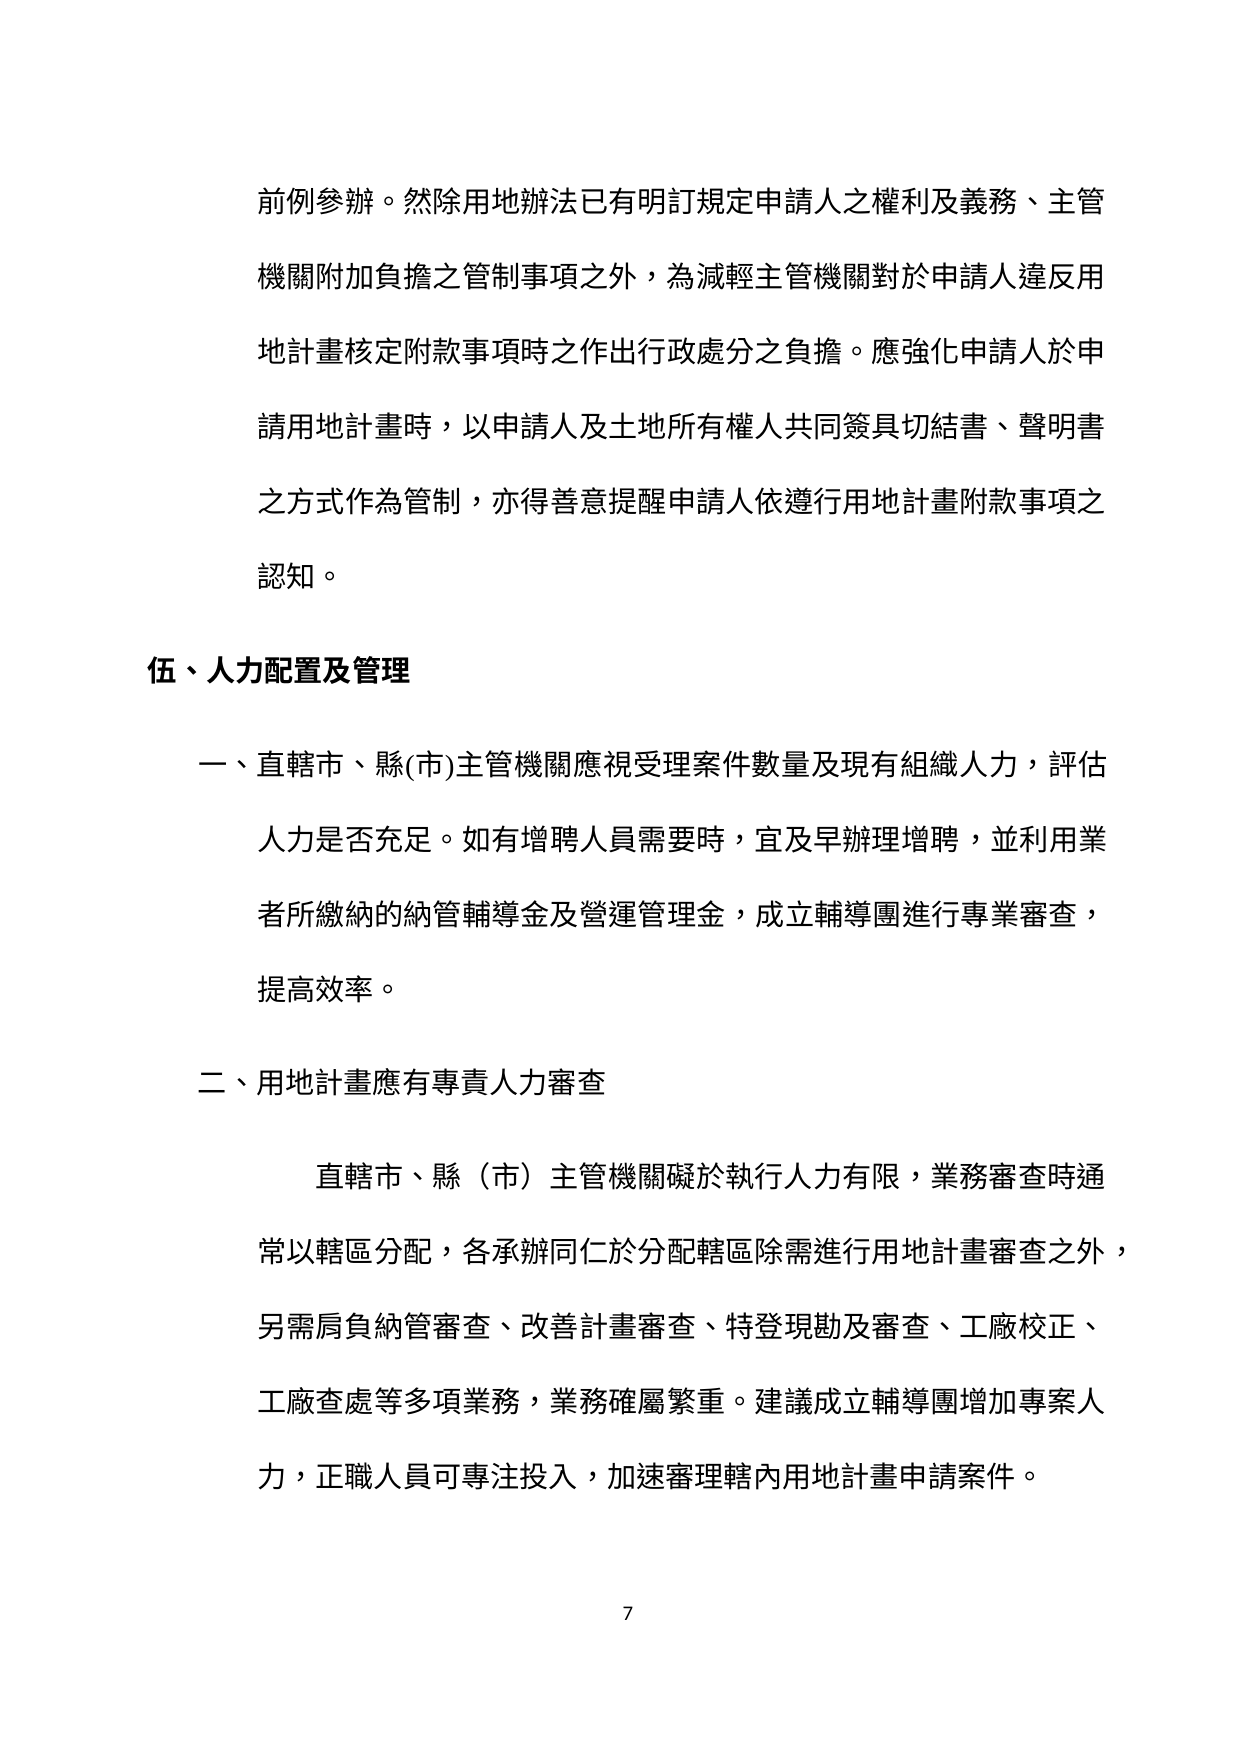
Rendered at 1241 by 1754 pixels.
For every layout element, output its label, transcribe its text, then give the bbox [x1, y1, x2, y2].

subtitle 伍、人力配置及管理 [148, 631, 1107, 706]
list 用地計畫應有專責人力審查 [198, 1044, 1107, 1119]
text 直轄市、縣（市）主管機關礙於執行人力有限，業務審查時通常以轄區分配，各承辦同仁於分配轄區除需進行用地計畫審查之外，另需肩負納管審查、改善計畫審查、特登現勘及審查、工廠校正、工廠查處等多項業務，業務確屬繁重。建議成立輔導團增加專案人力，正職人員可專注投入，加速審理轄內用地計畫申請案件。 [257, 1137, 1107, 1512]
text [257, 162, 1107, 612]
list 直轄市、縣(市)主管機關應視受理案件數量及現有組織人力，評估人力是否充足。如有增聘人員需要時，宜及早辦理增聘，並利用業者所繳納的納管輔導金及營運管理金，成立輔導團進行專業審查，提高效率。 [198, 725, 1107, 1025]
